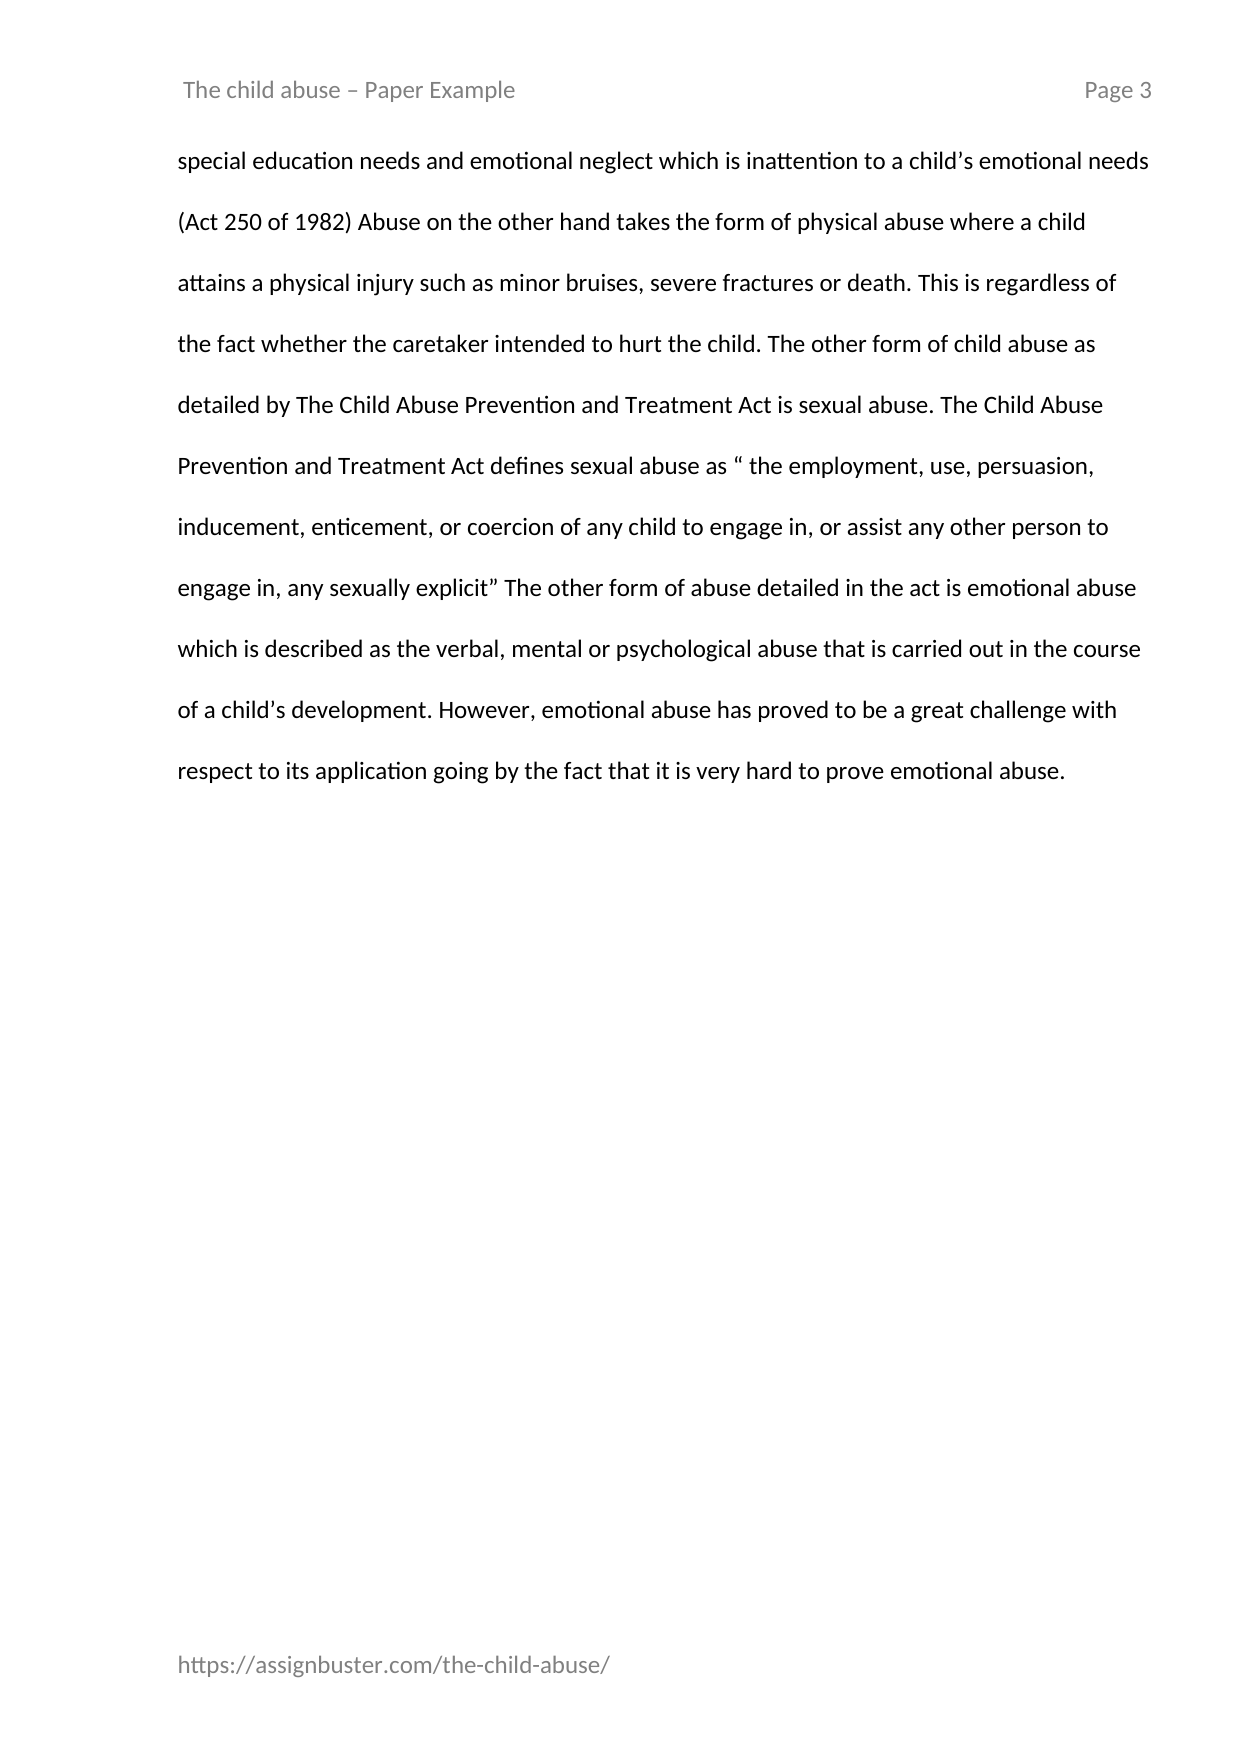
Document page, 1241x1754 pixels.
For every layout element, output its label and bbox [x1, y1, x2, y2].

text [177, 145, 1152, 786]
